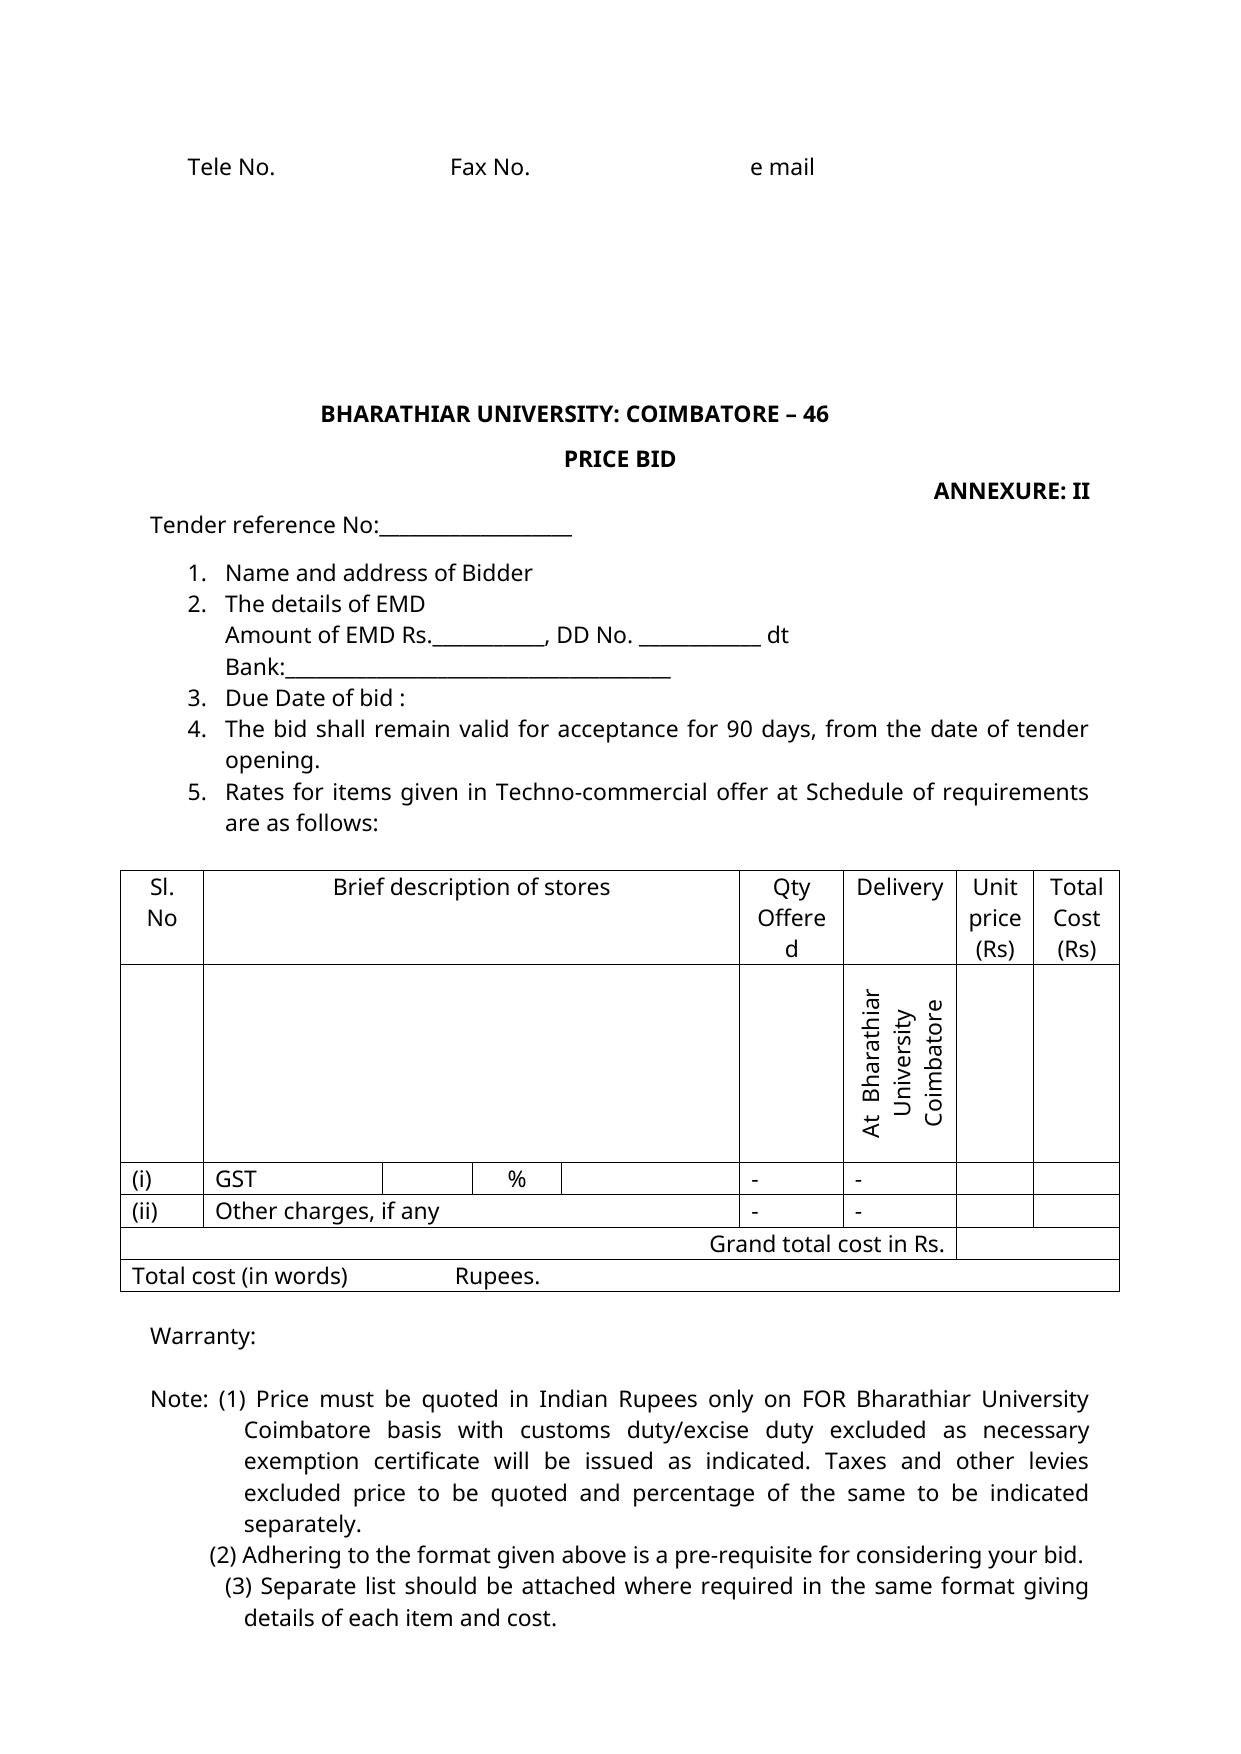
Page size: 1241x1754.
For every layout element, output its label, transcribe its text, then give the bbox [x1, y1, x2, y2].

text BHARATHIAR UNIVERSITY: COIMBATORE – 46 [150, 398, 1090, 429]
table_cell [121, 965, 203, 1162]
table_header Sl. No [121, 871, 203, 964]
text (3) Separate list should be attached where required in the same format giving details of each item and cost. [225, 1570, 1090, 1633]
table_cell Other charges, if any [204, 1195, 739, 1227]
table_cell [383, 1163, 472, 1194]
text PRICE BID [150, 443, 1090, 474]
list Rates for items given in Techno-commercial offer at Schedule of requirements are as follows: [187, 776, 1090, 838]
table_cell [740, 965, 843, 1162]
table_header Brief description of stores [204, 871, 739, 964]
table_cell (ii) [121, 1195, 203, 1227]
table_cell Total cost (in words) Rupees. [121, 1260, 1119, 1291]
table_cell [1034, 1195, 1119, 1227]
table_cell % [473, 1163, 561, 1194]
text (2) Adhering to the format given above is a pre-requisite for considering your bid. [150, 1539, 1090, 1570]
table_header Total Cost (Rs) [1034, 871, 1119, 964]
table_cell [957, 1195, 1033, 1227]
table_cell (i) [121, 1163, 203, 1194]
table_cell [562, 1163, 739, 1194]
table_cell - [844, 1195, 956, 1227]
table_cell [957, 1228, 1119, 1259]
text Tele No. Fax No. e mail [187, 151, 1090, 182]
table_cell [957, 965, 1033, 1162]
list The details of EMD [187, 588, 1090, 619]
table_header Delivery [844, 871, 956, 964]
list Name and address of Bidder [187, 557, 1090, 588]
table_cell [957, 1163, 1033, 1194]
table_cell [1034, 1163, 1119, 1194]
text ANNEXURE: II [150, 474, 1090, 506]
table_header Unit price (Rs) [957, 871, 1033, 964]
table_cell [204, 965, 739, 1162]
text Bank:______________________________________ [225, 651, 1090, 682]
list The bid shall remain valid for acceptance for 90 days, from the date of tender opening. [187, 713, 1090, 776]
text Note: (1) Price must be quoted in Indian Rupees only on FOR Bharathiar University Coimbatore basis with customs duty/excise duty excluded as necessary exemption certificate will be issued as indicated. Taxes and other levies excluded price to be quoted and percentage of the same to be indicated separately. [150, 1383, 1090, 1539]
table_header Qty Offered [740, 871, 843, 964]
list Due Date of bid : [187, 682, 1090, 713]
table_cell Grand total cost in Rs. [121, 1228, 956, 1259]
table_cell At Bharathiar University Coimbatore [844, 965, 956, 1162]
text Warranty: [150, 1320, 1090, 1351]
table_cell - [740, 1163, 843, 1194]
text Amount of EMD Rs.___________, DD No. ____________ dt [225, 619, 1090, 651]
table_cell - [740, 1195, 843, 1227]
table_cell - [844, 1163, 956, 1194]
table_cell GST [204, 1163, 382, 1194]
table_cell [1034, 965, 1119, 1162]
text Tender reference No:___________________ [150, 509, 1090, 540]
